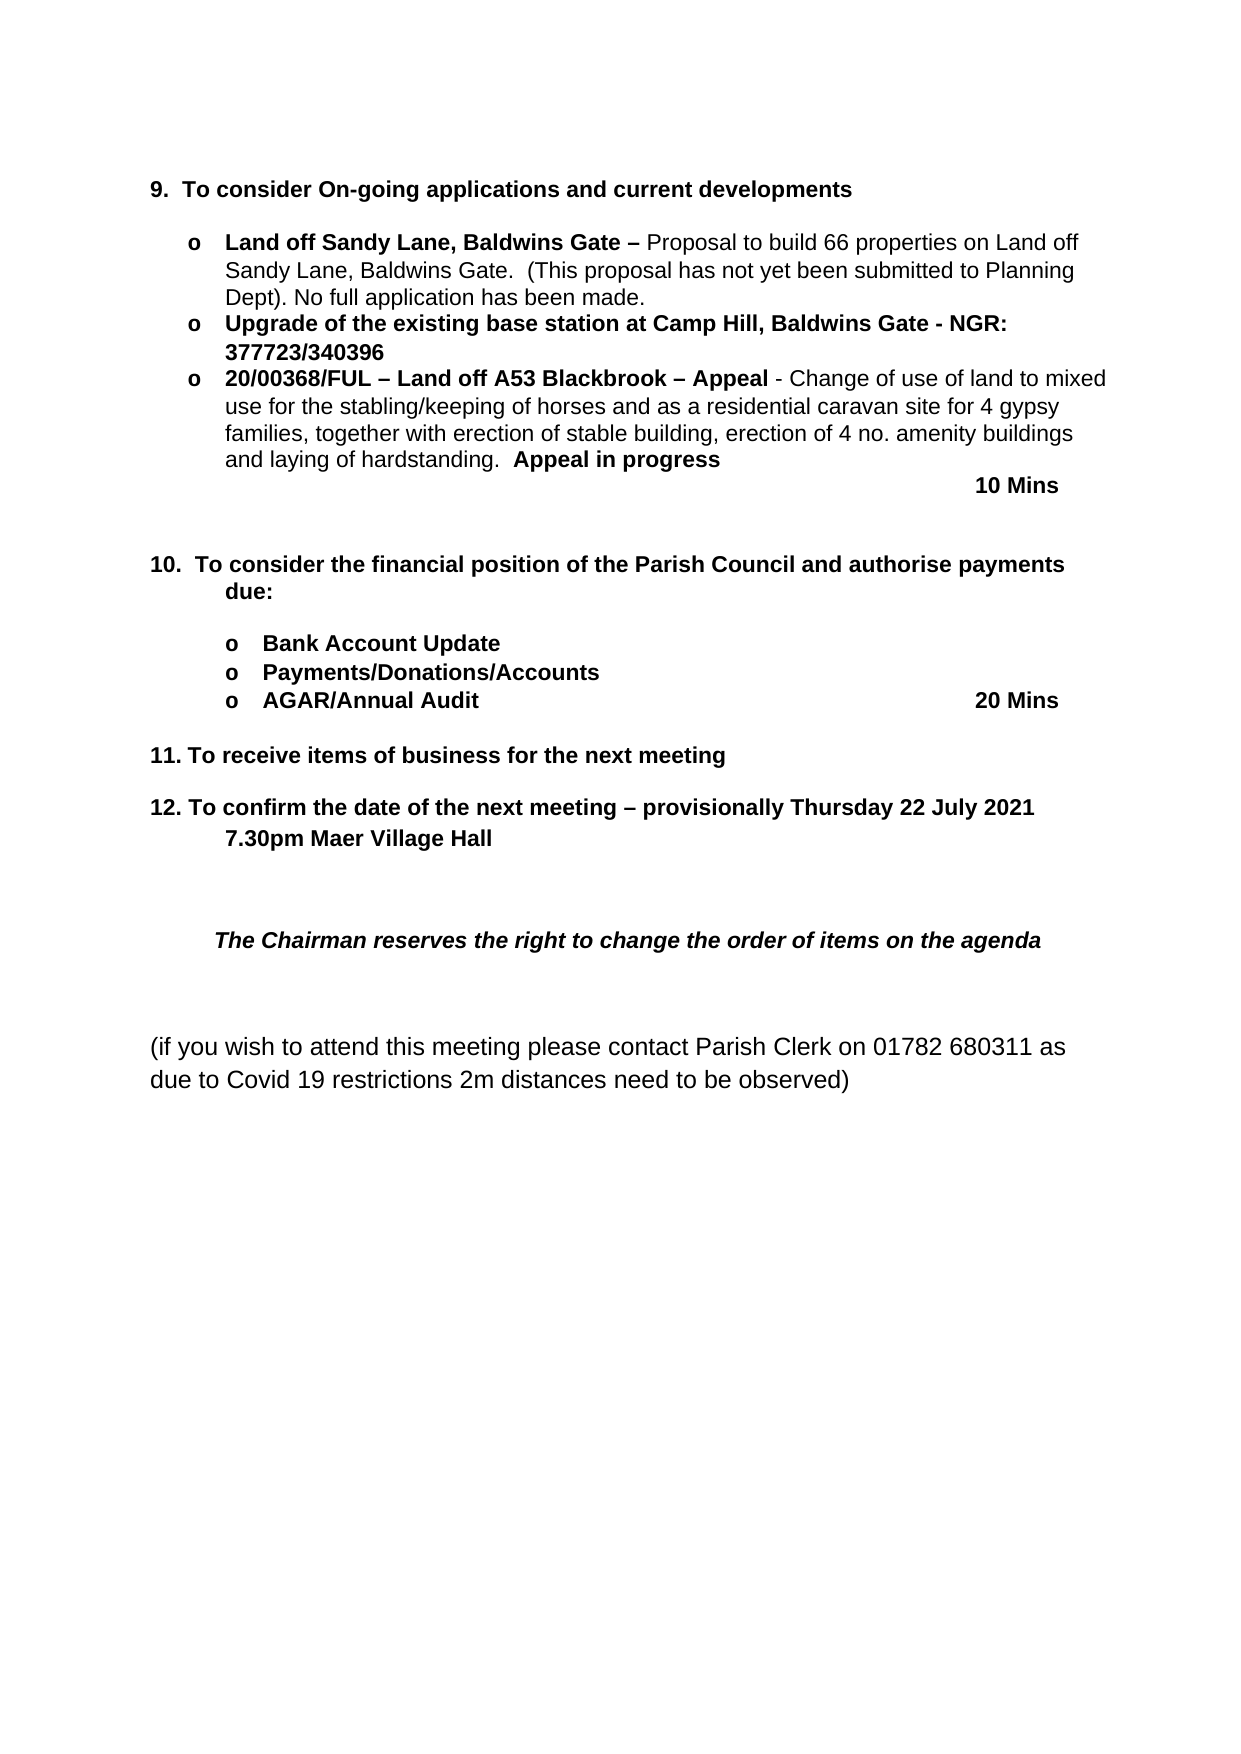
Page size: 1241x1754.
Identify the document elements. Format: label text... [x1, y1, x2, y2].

list 10 Mins [975, 472, 1107, 498]
list Upgrade of the existing base station at Camp Hill, Baldwins Gate - NGR: 377723/340396 [187, 310, 1107, 365]
text 12. To confirm the date of the next meeting – provisionally Thursday 22 July 2021 7.30pm Maer Village Hall [150, 794, 1107, 851]
list 20/00368/FUL – Land off A53 Blackbrook – Appeal - Change of use of land to mixed use for the stabling/keeping of horses and as a residential caravan site for 4 gypsy families, together with erection of stable building, erection of 4 no. amenity buildings and laying of hardstanding. Appeal in progress [187, 365, 1107, 472]
text 11. To receive items of business for the next meeting [150, 742, 1107, 768]
list Payments/Donations/Accounts [225, 659, 1107, 687]
text 9. To consider On-going applications and current developments [150, 176, 1107, 203]
text 10. To consider the financial position of the Parish Council and authorise payments due: [150, 551, 1107, 604]
list Land off Sandy Lane, Baldwins Gate – Proposal to build 66 properties on Land off Sandy Lane, Baldwins Gate. (This proposal has not yet been submitted to Planning Dept). No full application has been made. [187, 229, 1107, 310]
text (if you wish to attend this meeting please contact Parish Clerk on 01782 680311 as due to Covid 19 restrictions 2m distances need to be observed) [150, 1032, 1107, 1093]
text The Chairman reserves the right to change the order of items on the agenda [150, 927, 1107, 953]
list AGAR/Annual Audit 20 Mins [225, 687, 1107, 715]
list Bank Account Update [225, 630, 1107, 659]
